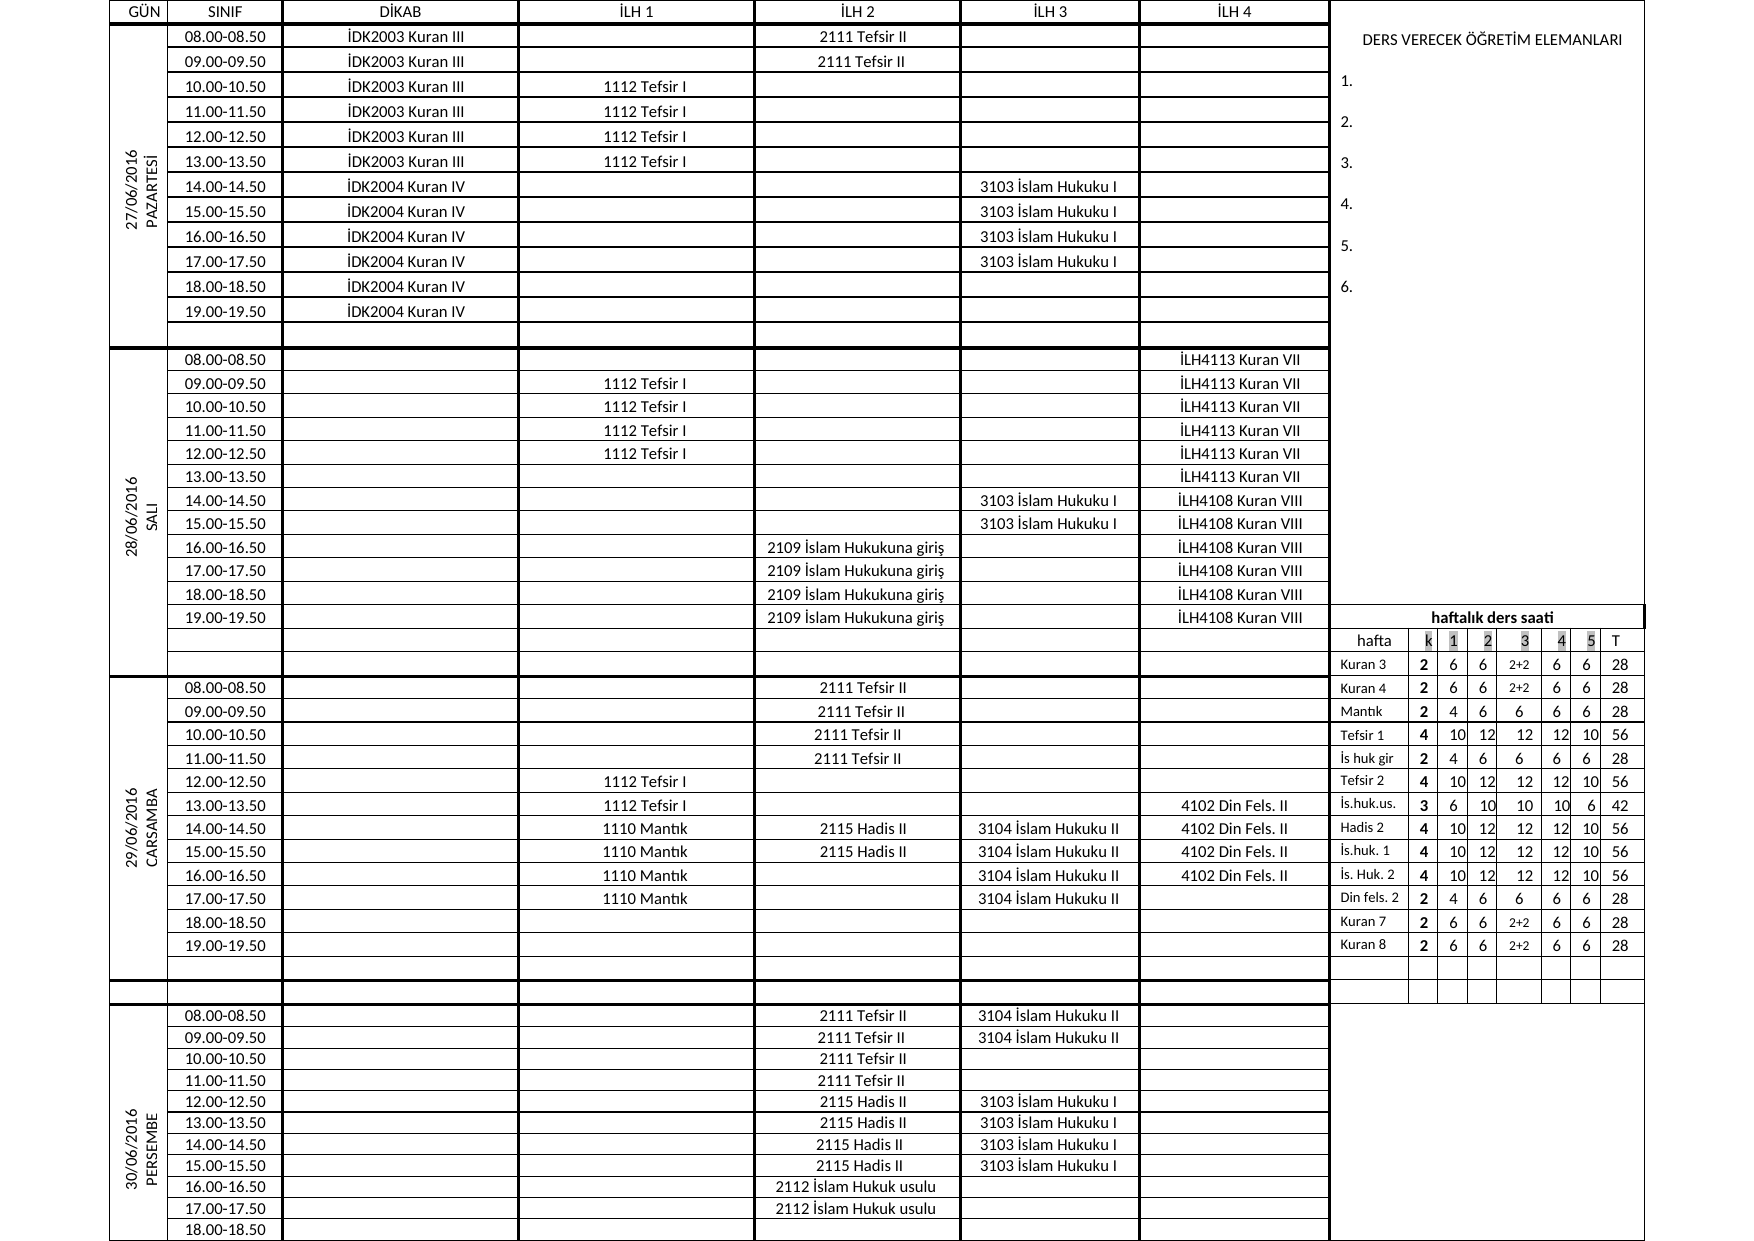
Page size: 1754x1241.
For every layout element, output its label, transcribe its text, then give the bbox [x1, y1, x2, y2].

table_cell 2115 Hadis II [756, 1091, 959, 1111]
table_cell 2+2 [1497, 933, 1541, 956]
table_cell [962, 558, 1138, 581]
table_header İLH 4 [1141, 1, 1328, 21]
table_cell 6 [1468, 676, 1496, 698]
table_cell [168, 323, 281, 346]
table_cell İs.huk. 1 [1331, 840, 1408, 862]
table_cell [1141, 98, 1328, 121]
table_cell 3103 İslam Hukuku I [962, 223, 1138, 246]
table_cell [756, 73, 959, 96]
table_cell 6 [1571, 886, 1600, 909]
table_cell 3 [1497, 629, 1541, 651]
table_cell [520, 198, 753, 221]
table_cell [1141, 1070, 1328, 1090]
table_cell 18.00-18.50 [168, 582, 281, 604]
table_cell 6 [1571, 933, 1600, 956]
table_cell İDK2004 Kuran IV [284, 248, 517, 271]
table_cell [520, 652, 753, 674]
table_cell [1141, 48, 1328, 71]
table_cell [1542, 957, 1570, 979]
table_cell [284, 629, 517, 651]
table_cell İDK2004 Kuran IV [284, 298, 517, 321]
table_cell [756, 148, 959, 171]
table_cell [284, 699, 517, 721]
table_cell 28 [1601, 699, 1644, 721]
table_cell [962, 723, 1138, 745]
table_cell [962, 910, 1138, 932]
table_cell 2111 Tefsir II [756, 723, 959, 745]
table_cell 10 [1571, 863, 1600, 885]
table_cell 28 [1601, 652, 1644, 674]
table_cell [1141, 957, 1328, 979]
table_cell 08.00-08.50 [168, 26, 281, 46]
table_cell [1141, 123, 1328, 146]
table_cell Tefsir 2 [1331, 769, 1408, 792]
table_cell [284, 886, 517, 909]
table_cell [1141, 746, 1328, 768]
table_cell İs.huk.us. [1331, 793, 1408, 815]
table_cell [1571, 980, 1600, 1003]
table_cell 12 [1542, 816, 1570, 838]
table_cell Tefsir 1 [1331, 723, 1408, 745]
table_cell [1331, 1004, 1644, 1240]
table_cell 3103 İslam Hukuku I [962, 173, 1138, 196]
table_cell [284, 511, 517, 534]
table_cell [1141, 982, 1328, 1003]
table_cell haftalık ders saati [1331, 605, 1643, 628]
table_cell 6 [1438, 793, 1467, 815]
table_cell 18.00-18.50 [168, 910, 281, 932]
table_cell İDK2003 Kuran III [284, 26, 517, 46]
table_cell 2109 İslam Hukukuna giriş [756, 535, 959, 557]
table_cell [962, 98, 1138, 121]
table_cell 56 [1601, 723, 1644, 745]
table_cell 1112 Tefsir I [520, 371, 753, 393]
table_cell 56 [1601, 863, 1644, 885]
table_cell [284, 816, 517, 838]
table_cell 10.00-10.50 [168, 394, 281, 417]
table_cell 6 [1542, 676, 1570, 698]
table_cell 1110 Mantık [520, 840, 753, 862]
table_cell 10 [1571, 769, 1600, 792]
table_cell [1141, 769, 1328, 792]
table_cell 11.00-11.50 [168, 1070, 281, 1090]
table_cell Hadis 2 [1331, 816, 1408, 838]
table_cell [520, 48, 753, 71]
table_cell 16.00-16.50 [168, 1177, 281, 1197]
table_cell [962, 371, 1138, 393]
table_cell [1409, 957, 1437, 979]
table_cell [520, 1027, 753, 1047]
table_cell [962, 323, 1138, 346]
table_cell 2111 Tefsir II [756, 1006, 959, 1026]
table_cell [284, 840, 517, 862]
table_cell [520, 1070, 753, 1090]
table_cell [1141, 678, 1328, 698]
table_cell 3103 İslam Hukuku I [962, 248, 1138, 271]
table_cell [1601, 980, 1644, 1003]
table_cell [962, 933, 1138, 956]
table_cell [756, 793, 959, 815]
table_cell [520, 298, 753, 321]
table_cell [520, 723, 753, 745]
table_cell 12 [1468, 816, 1496, 838]
table_cell İDK2003 Kuran III [284, 98, 517, 121]
table_cell 3103 İslam Hukuku I [962, 198, 1138, 221]
table_cell 12.00-12.50 [168, 123, 281, 146]
table_cell 13.00-13.50 [168, 1113, 281, 1133]
table_cell [1141, 699, 1328, 721]
table_cell 13.00-13.50 [168, 148, 281, 171]
table_cell [962, 535, 1138, 557]
table_cell [520, 629, 753, 651]
table_cell [520, 678, 753, 698]
table_cell [284, 723, 517, 745]
table_cell 56 [1601, 816, 1644, 838]
table_cell 3103 İslam Hukuku I [962, 488, 1138, 510]
table_cell [1141, 73, 1328, 96]
table_cell [962, 273, 1138, 296]
table_cell [756, 98, 959, 121]
table_cell [284, 652, 517, 674]
table_cell 42 [1601, 793, 1644, 815]
table_cell 30/06/2016 PERŞEMBE [110, 1006, 167, 1240]
table_cell 4102 Din Fels. II [1141, 793, 1328, 815]
table_cell [1141, 1113, 1328, 1133]
table_cell 1112 Tefsir I [520, 148, 753, 171]
table_cell 29/06/2016 ÇARŞAMBA [110, 678, 167, 979]
table_cell [284, 1070, 517, 1090]
table_cell 3103 İslam Hukuku I [962, 1091, 1138, 1111]
table_cell [756, 863, 959, 885]
table_cell 09.00-09.50 [168, 48, 281, 71]
table_cell 28 [1601, 910, 1644, 932]
table_cell [756, 371, 959, 393]
table_cell [756, 957, 959, 979]
table_cell Kuran 7 [1331, 910, 1408, 932]
table_cell [756, 488, 959, 510]
table_cell 56 [1601, 769, 1644, 792]
table_cell 6 [1468, 652, 1496, 674]
table_cell 1 [1438, 629, 1467, 651]
table_cell 12 [1497, 769, 1541, 792]
table_cell [520, 1113, 753, 1133]
table_cell 28 [1601, 933, 1644, 956]
table_cell [756, 323, 959, 346]
table_cell [962, 1177, 1138, 1197]
table_header İLH 1 [520, 1, 753, 21]
table_cell [284, 371, 517, 393]
table_cell [756, 652, 959, 674]
table_cell [520, 350, 753, 370]
table_cell 4 [1409, 863, 1437, 885]
table_cell 6 [1571, 746, 1600, 768]
table_cell İDK2003 Kuran III [284, 123, 517, 146]
table_cell 1112 Tefsir I [520, 418, 753, 440]
table_cell [962, 1049, 1138, 1069]
table_cell [756, 465, 959, 487]
table_cell 2115 Hadis II [756, 816, 959, 838]
table_cell 6 [1497, 886, 1541, 909]
table_cell [1141, 1219, 1328, 1239]
table_cell 1110 Mantık [520, 886, 753, 909]
table_cell 4 [1409, 816, 1437, 838]
table_cell [1141, 26, 1328, 46]
table_cell 19.00-19.50 [168, 298, 281, 321]
table_cell 10.00-10.50 [168, 73, 281, 96]
table_cell [962, 605, 1138, 628]
table_cell 12 [1542, 723, 1570, 745]
table_cell 6 [1571, 793, 1600, 815]
table_cell [520, 582, 753, 604]
table_cell [1438, 957, 1467, 979]
table_cell [284, 769, 517, 792]
table_cell 3104 İslam Hukuku II [962, 1006, 1138, 1026]
table_cell [520, 1049, 753, 1069]
table_cell [1601, 957, 1644, 979]
table_cell 16.00-16.50 [168, 223, 281, 246]
table_cell [756, 223, 959, 246]
table_cell 2+2 [1497, 676, 1541, 698]
table_cell 15.00-15.50 [168, 198, 281, 221]
table_cell 6 [1542, 886, 1570, 909]
table_cell 6 [1571, 652, 1600, 674]
table_cell [520, 223, 753, 246]
table_cell 2111 Tefsir II [756, 678, 959, 698]
table_cell 2109 İslam Hukukuna giriş [756, 605, 959, 628]
table_cell 12 [1542, 769, 1570, 792]
table_cell 11.00-11.50 [168, 746, 281, 768]
table_cell [962, 982, 1138, 1003]
table_cell 19.00-19.50 [168, 605, 281, 628]
table_cell 2111 Tefsir II [756, 1027, 959, 1047]
table_cell [520, 605, 753, 628]
table_cell [756, 394, 959, 417]
table_cell İDK2003 Kuran III [284, 73, 517, 96]
table_cell 2111 Tefsir II [756, 26, 959, 46]
table_cell 2112 İslam Hukuk usulu [756, 1198, 959, 1218]
table_cell 12 [1497, 816, 1541, 838]
table_cell [756, 511, 959, 534]
table_cell [962, 418, 1138, 440]
table_cell [284, 678, 517, 698]
table_cell 4 [1438, 886, 1467, 909]
table_cell 12 [1468, 769, 1496, 792]
table_cell [520, 957, 753, 979]
table_cell [1141, 886, 1328, 909]
table_cell [756, 982, 959, 1003]
table_cell [962, 629, 1138, 651]
table_cell İLH4113 Kuran VII [1141, 441, 1328, 463]
table_cell [284, 746, 517, 768]
table_cell İDK2003 Kuran III [284, 148, 517, 171]
table_cell 10.00-10.50 [168, 723, 281, 745]
table_cell 12 [1542, 840, 1570, 862]
table_cell 2115 Hadis II [756, 1113, 959, 1133]
table_cell 17.00-17.50 [168, 886, 281, 909]
table_cell 17.00-17.50 [168, 558, 281, 581]
table_cell [284, 394, 517, 417]
table_cell [520, 1155, 753, 1176]
table_cell İDK2004 Kuran IV [284, 198, 517, 221]
table_cell 4 [1542, 629, 1570, 651]
table_cell 5 [1571, 629, 1600, 651]
table_cell [520, 1091, 753, 1111]
table_cell İLH4108 Kuran VIII [1141, 488, 1328, 510]
table_cell [168, 957, 281, 979]
table_cell 6 [1542, 933, 1570, 956]
table_header DİKAB [284, 1, 517, 21]
table_cell [962, 73, 1138, 96]
table_cell 6 [1438, 652, 1467, 674]
table_cell [756, 273, 959, 296]
table_cell [520, 1177, 753, 1197]
table_cell [1141, 1027, 1328, 1047]
table_cell [756, 933, 959, 956]
table_cell İLH4108 Kuran VIII [1141, 558, 1328, 581]
table_cell [284, 323, 517, 346]
table_cell 15.00-15.50 [168, 1155, 281, 1176]
table_cell [284, 957, 517, 979]
table_cell 6 [1468, 886, 1496, 909]
table_cell 15.00-15.50 [168, 511, 281, 534]
table_cell [520, 1134, 753, 1154]
table_cell İLH4108 Kuran VIII [1141, 535, 1328, 557]
table_cell [1141, 652, 1328, 674]
table_cell [756, 886, 959, 909]
table_cell 2111 Tefsir II [756, 746, 959, 768]
table_cell [1141, 1049, 1328, 1069]
table_cell [284, 441, 517, 463]
table_cell [284, 1219, 517, 1239]
table_cell [756, 198, 959, 221]
table_cell [962, 394, 1138, 417]
table_cell [756, 910, 959, 932]
table_cell 2 [1409, 746, 1437, 768]
table_cell [284, 1113, 517, 1133]
table_header DERS VERECEK ÖĞRETİM ELEMANLARI 1. 2. 3. 4. 5. 6. [1331, 1, 1644, 604]
table_cell 12 [1497, 863, 1541, 885]
table_cell [284, 535, 517, 557]
table_cell 14.00-14.50 [168, 816, 281, 838]
table_cell [284, 1177, 517, 1197]
table_cell [1141, 323, 1328, 346]
table_cell 6 [1571, 699, 1600, 721]
table_cell [520, 1219, 753, 1239]
table_cell İLH4108 Kuran VIII [1141, 582, 1328, 604]
table_cell 56 [1601, 840, 1644, 862]
table_cell [520, 1198, 753, 1218]
table_cell 1110 Mantık [520, 863, 753, 885]
table_cell İLH4113 Kuran VII [1141, 465, 1328, 487]
table_cell 10 [1438, 840, 1467, 862]
table_cell 6 [1497, 699, 1541, 721]
table_cell [756, 123, 959, 146]
table_cell 2111 Tefsir II [756, 699, 959, 721]
table_cell [520, 933, 753, 956]
table_cell [284, 605, 517, 628]
table_cell 12 [1497, 840, 1541, 862]
table_cell [756, 173, 959, 196]
table_cell [168, 982, 281, 1003]
table_cell [962, 148, 1138, 171]
table_cell 12 [1468, 723, 1496, 745]
table_cell [962, 465, 1138, 487]
table_cell [520, 173, 753, 196]
table_cell [284, 1134, 517, 1154]
table_cell İs huk gir [1331, 746, 1408, 768]
table_cell [520, 746, 753, 768]
table_cell [284, 488, 517, 510]
table_cell [520, 558, 753, 581]
table_cell [284, 1155, 517, 1176]
table_cell 2+2 [1497, 652, 1541, 674]
table_cell [284, 1006, 517, 1026]
table_cell [1571, 957, 1600, 979]
table_cell 2 [1409, 910, 1437, 932]
table_cell [110, 982, 167, 1003]
table_cell 4 [1409, 769, 1437, 792]
table_cell 17.00-17.50 [168, 248, 281, 271]
table_cell [1141, 1134, 1328, 1154]
table_cell [962, 123, 1138, 146]
table_cell 4 [1438, 699, 1467, 721]
table_cell 08.00-08.50 [168, 678, 281, 698]
table_cell İLH4113 Kuran VII [1141, 371, 1328, 393]
table_cell 16.00-16.50 [168, 863, 281, 885]
table_cell 10 [1438, 816, 1467, 838]
table_cell [1409, 980, 1437, 1003]
table_cell Kuran 8 [1331, 933, 1408, 956]
table_cell 6 [1438, 910, 1467, 932]
table_cell [962, 26, 1138, 46]
table_cell 2 [1409, 886, 1437, 909]
table_cell [520, 488, 753, 510]
table_cell 2111 Tefsir II [756, 48, 959, 71]
table_cell 3103 İslam Hukuku I [962, 1155, 1138, 1176]
table_cell k [1409, 629, 1437, 651]
table_cell [1141, 198, 1328, 221]
table_cell İDK2004 Kuran IV [284, 173, 517, 196]
table_cell 3103 İslam Hukuku I [962, 1113, 1138, 1133]
table_cell 2 [1468, 629, 1496, 651]
table_cell 14.00-14.50 [168, 488, 281, 510]
table_cell [520, 699, 753, 721]
table_cell [284, 933, 517, 956]
table_cell 28 [1601, 676, 1644, 698]
table_cell [1141, 223, 1328, 246]
table_cell Kuran 3 [1331, 652, 1408, 674]
table_cell [962, 652, 1138, 674]
table_cell 10 [1438, 769, 1467, 792]
table_cell 1112 Tefsir I [520, 769, 753, 792]
table_cell 10 [1571, 816, 1600, 838]
table_cell [520, 1006, 753, 1026]
table_cell Din fels. 2 [1331, 886, 1408, 909]
table_cell [1468, 980, 1496, 1003]
table_cell 28/06/2016 SALI [110, 350, 167, 674]
table_cell [1141, 629, 1328, 651]
table_cell [962, 957, 1138, 979]
table_cell 12.00-12.50 [168, 769, 281, 792]
table_cell [1141, 723, 1328, 745]
table_cell [284, 982, 517, 1003]
table_cell İDK2004 Kuran IV [284, 223, 517, 246]
table_header SINIF [168, 1, 281, 21]
table_cell [520, 535, 753, 557]
table_cell İLH4108 Kuran VIII [1141, 511, 1328, 534]
table_cell 08.00-08.50 [168, 1006, 281, 1026]
table_cell İDK2003 Kuran III [284, 48, 517, 71]
table_cell [756, 441, 959, 463]
table_cell [1141, 1198, 1328, 1218]
table_cell 10 [1438, 863, 1467, 885]
table_cell 2115 Hadis II [756, 1155, 959, 1176]
table_cell [962, 441, 1138, 463]
table_cell [168, 652, 281, 674]
table_cell [284, 1198, 517, 1218]
table_cell 2109 İslam Hukukuna giriş [756, 558, 959, 581]
table_cell 3103 İslam Hukuku I [962, 511, 1138, 534]
table_cell 17.00-17.50 [168, 1198, 281, 1218]
table_cell [1141, 173, 1328, 196]
table_cell 2115 Hadis II [756, 840, 959, 862]
table_cell [284, 910, 517, 932]
table_cell [1331, 957, 1408, 979]
table_cell 4 [1409, 840, 1437, 862]
table_cell 10 [1497, 793, 1541, 815]
table_cell Kuran 4 [1331, 676, 1408, 698]
table_cell 12 [1542, 863, 1570, 885]
table_cell [1141, 248, 1328, 271]
table_cell 10.00-10.50 [168, 1049, 281, 1069]
table_cell [962, 582, 1138, 604]
table_cell 3104 İslam Hukuku II [962, 1027, 1138, 1047]
table_cell [756, 418, 959, 440]
table_cell [284, 558, 517, 581]
table_cell 6 [1438, 933, 1467, 956]
table_cell 10 [1542, 793, 1570, 815]
table_cell 1112 Tefsir I [520, 793, 753, 815]
table_cell 6 [1571, 676, 1600, 698]
table_cell [756, 769, 959, 792]
table_cell [1438, 980, 1467, 1003]
table_cell [1141, 933, 1328, 956]
table_cell 6 [1468, 933, 1496, 956]
table_cell 3104 İslam Hukuku II [962, 886, 1138, 909]
table_cell [1141, 273, 1328, 296]
table_cell 2115 Hadis II [756, 1134, 959, 1154]
table_cell [520, 248, 753, 271]
table_cell 2 [1409, 676, 1437, 698]
table_cell 3104 İslam Hukuku II [962, 816, 1138, 838]
table_cell İDK2004 Kuran IV [284, 273, 517, 296]
table_cell [962, 1198, 1138, 1218]
table_cell 4 [1438, 746, 1467, 768]
table_cell İs. Huk. 2 [1331, 863, 1408, 885]
table_cell 12.00-12.50 [168, 1091, 281, 1111]
table_cell 28 [1601, 886, 1644, 909]
table_cell 14.00-14.50 [168, 173, 281, 196]
table_cell [520, 910, 753, 932]
table_cell 10 [1571, 840, 1600, 862]
table_cell [1141, 148, 1328, 171]
table_cell [1141, 1177, 1328, 1197]
table_cell 2111 Tefsir II [756, 1049, 959, 1069]
table_cell 6 [1497, 746, 1541, 768]
table_cell 6 [1438, 676, 1467, 698]
table_cell [1497, 980, 1541, 1003]
table_cell [284, 1091, 517, 1111]
table_cell [962, 769, 1138, 792]
table_cell [520, 273, 753, 296]
table_cell [284, 465, 517, 487]
table_cell 3103 İslam Hukuku I [962, 1134, 1138, 1154]
table_cell 6 [1542, 910, 1570, 932]
table_cell 08.00-08.50 [168, 350, 281, 370]
table_cell 13.00-13.50 [168, 465, 281, 487]
table_header İLH 3 [962, 1, 1138, 21]
table_cell 4102 Din Fels. II [1141, 816, 1328, 838]
table_cell 12 [1468, 863, 1496, 885]
table_cell [756, 629, 959, 651]
table_cell 28 [1601, 746, 1644, 768]
table_cell 14.00-14.50 [168, 1134, 281, 1154]
table_cell [962, 699, 1138, 721]
table_cell İLH4108 Kuran VIII [1141, 605, 1328, 628]
table_cell 6 [1468, 910, 1496, 932]
table_cell 11.00-11.50 [168, 418, 281, 440]
table_cell [1497, 957, 1541, 979]
table_cell [756, 1219, 959, 1239]
table_cell 4 [1409, 723, 1437, 745]
table_cell 1112 Tefsir I [520, 441, 753, 463]
table_cell [520, 511, 753, 534]
table_cell [962, 1219, 1138, 1239]
table_cell [520, 26, 753, 46]
table_cell [962, 1070, 1138, 1090]
table_cell [520, 982, 753, 1003]
table_cell 2 [1409, 652, 1437, 674]
table_cell 1112 Tefsir I [520, 394, 753, 417]
table_cell 12.00-12.50 [168, 441, 281, 463]
table_cell 2112 İslam Hukuk usulu [756, 1177, 959, 1197]
table_cell 4102 Din Fels. II [1141, 863, 1328, 885]
table_cell 18.00-18.50 [168, 273, 281, 296]
table_cell 2 [1409, 699, 1437, 721]
table_cell 12 [1497, 723, 1541, 745]
table_cell 09.00-09.50 [168, 371, 281, 393]
table_cell [284, 1027, 517, 1047]
table_cell İLH4113 Kuran VII [1141, 350, 1328, 370]
table_cell 3 [1409, 793, 1437, 815]
table_cell 15.00-15.50 [168, 840, 281, 862]
table_cell 09.00-09.50 [168, 699, 281, 721]
table_cell 1112 Tefsir I [520, 98, 753, 121]
table_cell [284, 582, 517, 604]
table_cell 6 [1468, 746, 1496, 768]
table_cell 2+2 [1497, 910, 1541, 932]
table_cell [962, 350, 1138, 370]
table_cell İLH4113 Kuran VII [1141, 418, 1328, 440]
table_cell [284, 863, 517, 885]
table_cell [1141, 1091, 1328, 1111]
table_cell [520, 323, 753, 346]
table_header İLH 2 [756, 1, 959, 21]
table_cell [284, 793, 517, 815]
table_cell 12 [1468, 840, 1496, 862]
table_cell 11.00-11.50 [168, 98, 281, 121]
table_cell [284, 350, 517, 370]
table_cell [1542, 980, 1570, 1003]
table_cell 09.00-09.50 [168, 1027, 281, 1047]
table_cell T [1601, 629, 1644, 651]
table_cell [1141, 298, 1328, 321]
table_cell 6 [1542, 746, 1570, 768]
table_cell [962, 793, 1138, 815]
table_header GÜN [110, 1, 167, 21]
table_cell 6 [1571, 910, 1600, 932]
table_cell [1331, 980, 1408, 1003]
table_cell Mantık [1331, 699, 1408, 721]
table_cell 19.00-19.50 [168, 933, 281, 956]
table_cell 18.00-18.50 [168, 1219, 281, 1239]
table_cell 2 [1409, 933, 1437, 956]
table_cell [1468, 957, 1496, 979]
table_cell [168, 629, 281, 651]
table_cell 2109 İslam Hukukuna giriş [756, 582, 959, 604]
table_cell 13.00-13.50 [168, 793, 281, 815]
table_cell [756, 350, 959, 370]
table_cell 6 [1468, 699, 1496, 721]
table_cell [284, 418, 517, 440]
table_cell [520, 465, 753, 487]
table_cell 3104 İslam Hukuku II [962, 840, 1138, 862]
table_cell [1141, 1006, 1328, 1026]
table_cell 10 [1468, 793, 1496, 815]
table_cell [756, 298, 959, 321]
table_cell hafta [1331, 629, 1408, 651]
table_cell [962, 746, 1138, 768]
table_cell 6 [1542, 699, 1570, 721]
table_cell [756, 248, 959, 271]
table_cell 1112 Tefsir I [520, 73, 753, 96]
table_cell 3104 İslam Hukuku II [962, 863, 1138, 885]
table_cell 4102 Din Fels. II [1141, 840, 1328, 862]
table_cell [284, 1049, 517, 1069]
table_cell 6 [1542, 652, 1570, 674]
table_cell 2111 Tefsir II [756, 1070, 959, 1090]
table_cell [1141, 910, 1328, 932]
table_cell 1110 Mantık [520, 816, 753, 838]
table_cell [962, 48, 1138, 71]
table_cell [1141, 1155, 1328, 1176]
table_cell 16.00-16.50 [168, 535, 281, 557]
table_cell 1112 Tefsir I [520, 123, 753, 146]
table_cell [962, 678, 1138, 698]
table_cell 27/06/2016 PAZARTESİ [110, 26, 167, 346]
table_cell [962, 298, 1138, 321]
table_cell İLH4113 Kuran VII [1141, 394, 1328, 417]
table_cell 10 [1438, 723, 1467, 745]
table_cell 10 [1571, 723, 1600, 745]
